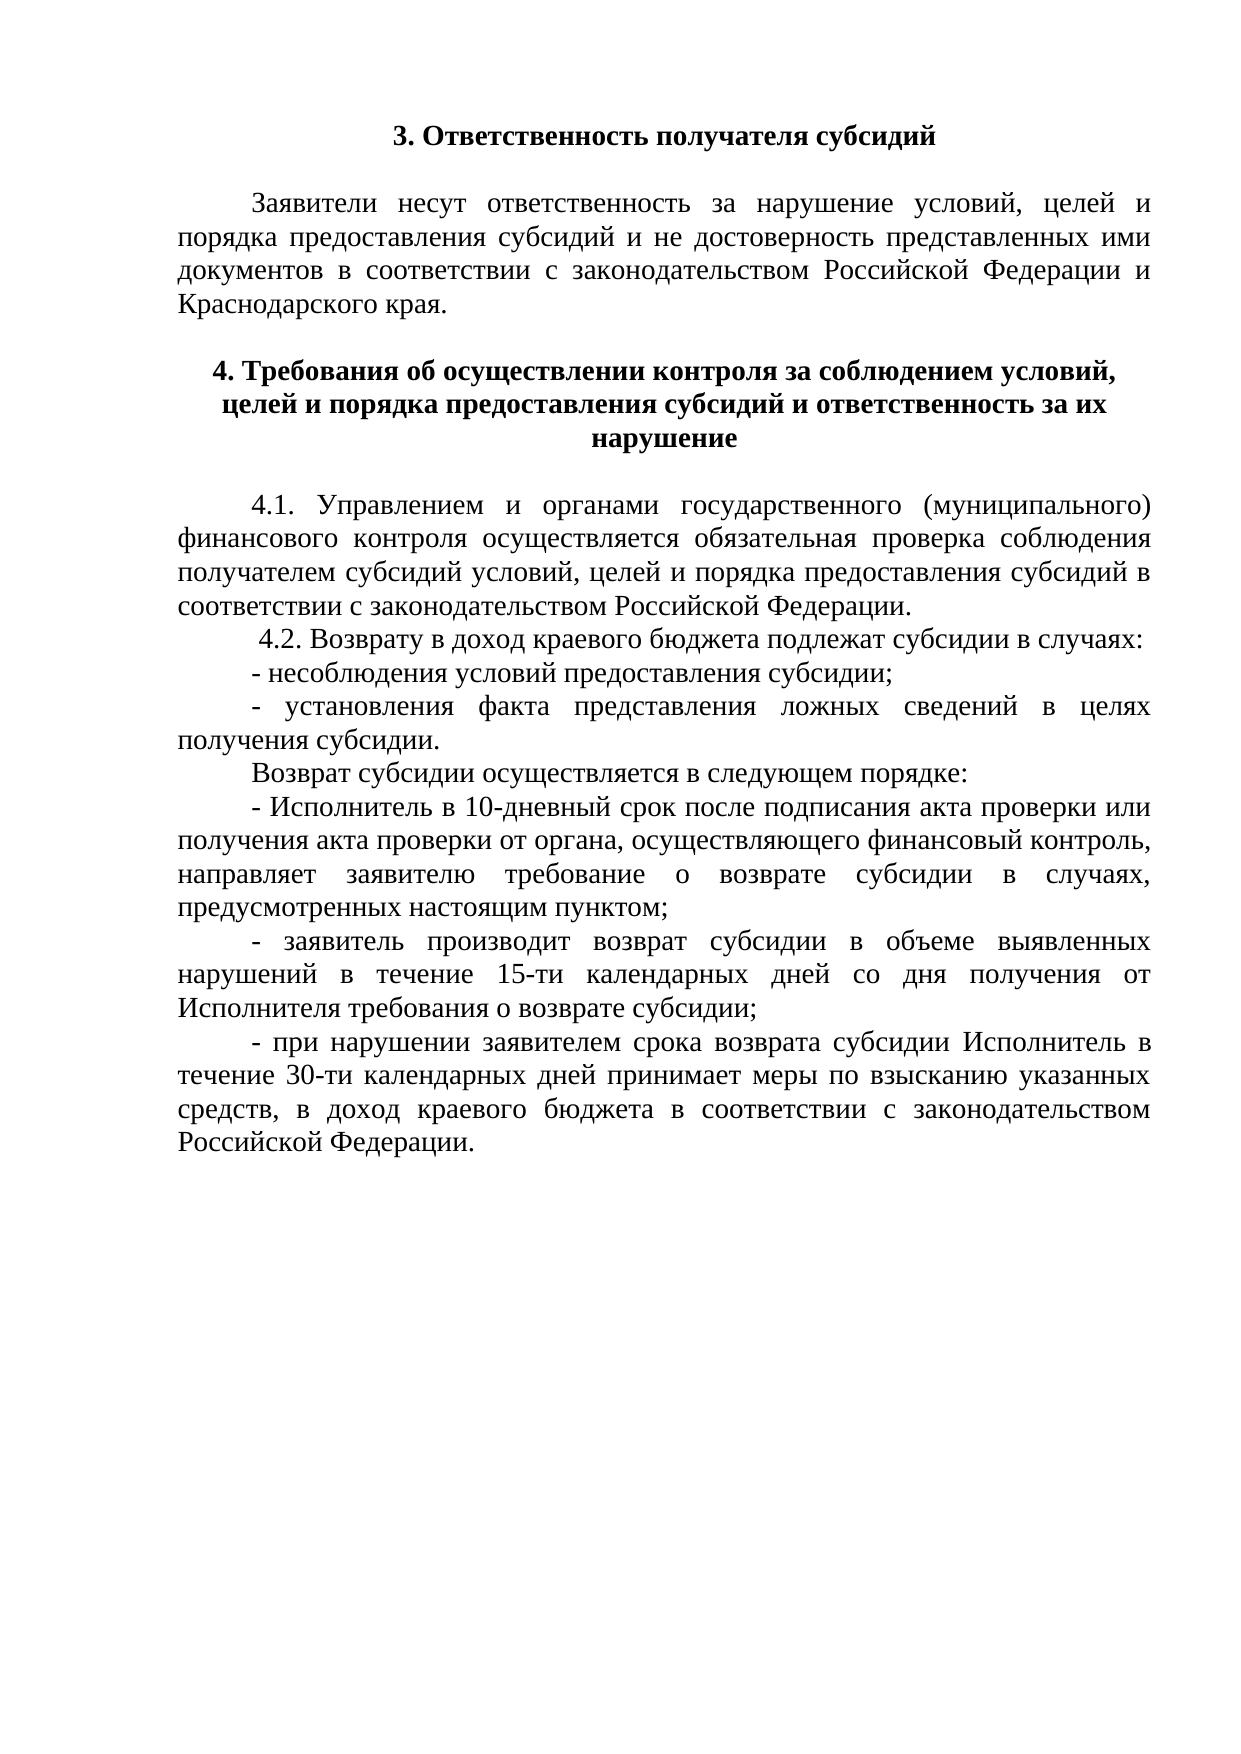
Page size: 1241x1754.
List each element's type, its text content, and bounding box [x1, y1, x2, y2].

text - несоблюдения условий предоставления субсидии; [177, 655, 1152, 688]
text - при нарушении заявителем срока возврата субсидии Исполнитель в течение 30-ти календарных дней принимает меры по взысканию указанных средств, в доход краевого бюджета в соответствии с законодательством Российской Федерации. [177, 1024, 1152, 1158]
text - установления факта представления ложных сведений в целях получения субсидии. [177, 688, 1152, 755]
text - Исполнитель в 10-дневный срок после подписания акта проверки или получения акта проверки от органа, осуществляющего финансовый контроль, направляет заявителю требование о возврате субсидии в случаях, предусмотренных настоящим пунктом; [177, 789, 1152, 923]
text 3. Ответственность получателя субсидий [177, 118, 1152, 152]
text 4.2. Возврату в доход краевого бюджета подлежат субсидии в случаях: [177, 621, 1152, 655]
text Возврат субсидии осуществляется в следующем порядке: [177, 755, 1152, 789]
text 4. Требования об осуществлении контроля за соблюдением условий, целей и порядка предоставления субсидий и ответственность за их нарушение [177, 353, 1152, 453]
text - заявитель производит возврат субсидии в объеме выявленных нарушений в течение 15-ти календарных дней со дня получения от Исполнителя требования о возврате субсидии; [177, 923, 1152, 1024]
text 4.1. Управлением и органами государственного (муниципального) финансового контроля осуществляется обязательная проверка соблюдения получателем субсидий условий, целей и порядка предоставления субсидий в соответствии с законодательством Российской Федерации. [177, 487, 1152, 621]
text Заявители несут ответственность за нарушение условий, целей и порядка предоставления субсидий и не достоверность представленных ими документов в соответствии с законодательством Российской Федерации и Краснодарского края. [177, 185, 1152, 319]
